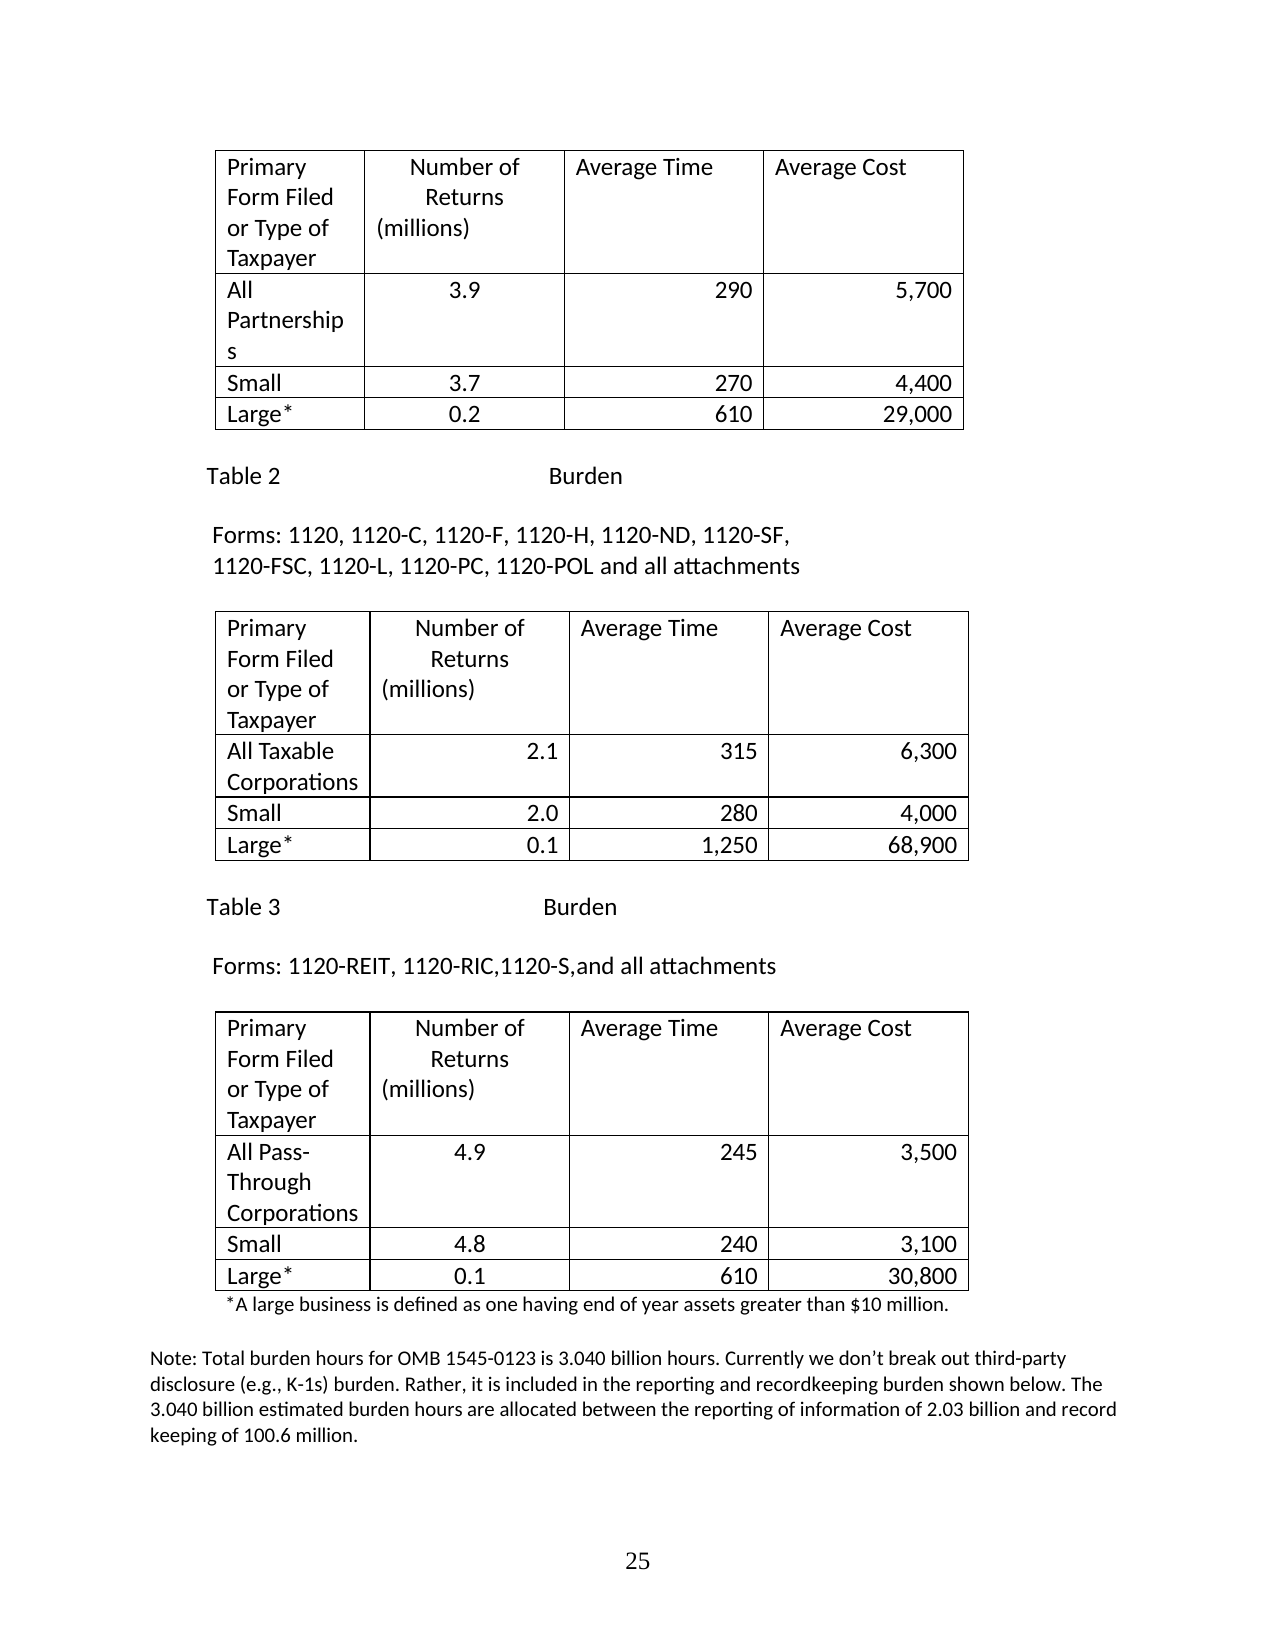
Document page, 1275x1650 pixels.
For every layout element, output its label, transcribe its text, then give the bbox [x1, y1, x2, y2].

table_header Average Time [565, 151, 763, 273]
table_cell Small [216, 367, 364, 397]
table_header Number of Returns (millions) [371, 1013, 569, 1134]
table_cell All Pass-Through Corporations [216, 1136, 369, 1227]
table_cell All Partnerships [216, 274, 364, 366]
text Note: Total burden hours for OMB 1545-0123 is 3.040 billion hours. Currently we don’t break out third-party disclosure (e.g., K-1s) burden. Rather, it is included in the reporting and recordkeeping burden shown below. The 3.040 billion estimated burden hours are allocated between the reporting of information of 2.03 billion and record keeping of 100.6 million. [150, 1346, 1125, 1447]
table_cell 29,000 [764, 398, 963, 429]
text *A large business is defined as one having end of year assets greater than $10 million. [150, 1291, 1125, 1317]
table_cell 0.1 [371, 829, 569, 859]
table_cell 4,000 [769, 798, 968, 828]
table_cell 6,300 [769, 735, 968, 796]
table_cell 315 [570, 735, 768, 796]
table_cell 0.2 [365, 398, 564, 429]
table_header Number of Returns (millions) [365, 151, 564, 273]
table_cell 290 [565, 274, 763, 366]
table_header Average Cost [769, 1013, 968, 1134]
table_cell 1,250 [570, 829, 768, 859]
table_cell 3.9 [365, 274, 564, 366]
table_header Average Time [570, 612, 768, 734]
table_cell 610 [565, 398, 763, 429]
table_cell Large* [216, 1260, 369, 1290]
text Forms: 1120-REIT, 1120-RIC,1120-S,and all attachments [150, 950, 1117, 981]
table_cell 2.1 [371, 735, 569, 796]
text 1120-FSC, 1120-L, 1120-PC, 1120-POL and all attachments [150, 550, 1117, 581]
table_cell Small [216, 1228, 369, 1259]
table_cell All Taxable Corporations [216, 735, 369, 796]
table_cell Large* [216, 829, 369, 859]
text Forms: 1120, 1120-C, 1120-F, 1120-H, 1120-ND, 1120-SF, [150, 520, 1117, 550]
table_cell 245 [570, 1136, 768, 1227]
table_cell Large* [216, 398, 364, 429]
table_cell 2.0 [371, 798, 569, 828]
table_cell 0.1 [371, 1260, 569, 1290]
table_cell 280 [570, 798, 768, 828]
table_cell 30,800 [769, 1260, 968, 1290]
table_header Average Time [570, 1013, 768, 1134]
table_cell 3,500 [769, 1136, 968, 1227]
table_cell 4.8 [371, 1228, 569, 1259]
table_cell 240 [570, 1228, 768, 1259]
table_cell Small [216, 798, 369, 828]
text Table 3 Burden [150, 891, 1125, 922]
table_cell 3.7 [365, 367, 564, 397]
table_header Primary Form Filed or Type of Taxpayer [216, 612, 369, 734]
table_cell 3,100 [769, 1228, 968, 1259]
table_cell 610 [570, 1260, 768, 1290]
table_cell 270 [565, 367, 763, 397]
table_header Primary Form Filed or Type of Taxpayer [216, 1013, 369, 1134]
table_cell 5,700 [764, 274, 963, 366]
table_header Number of Returns (millions) [371, 612, 569, 734]
text Table 2 Burden [150, 460, 1125, 491]
table_header Average Cost [764, 151, 963, 273]
table_header Primary Form Filed or Type of Taxpayer [216, 151, 364, 273]
table_cell 68,900 [769, 829, 968, 859]
table_cell 4,400 [764, 367, 963, 397]
table_header Average Cost [769, 612, 968, 734]
table_cell 4.9 [371, 1136, 569, 1227]
